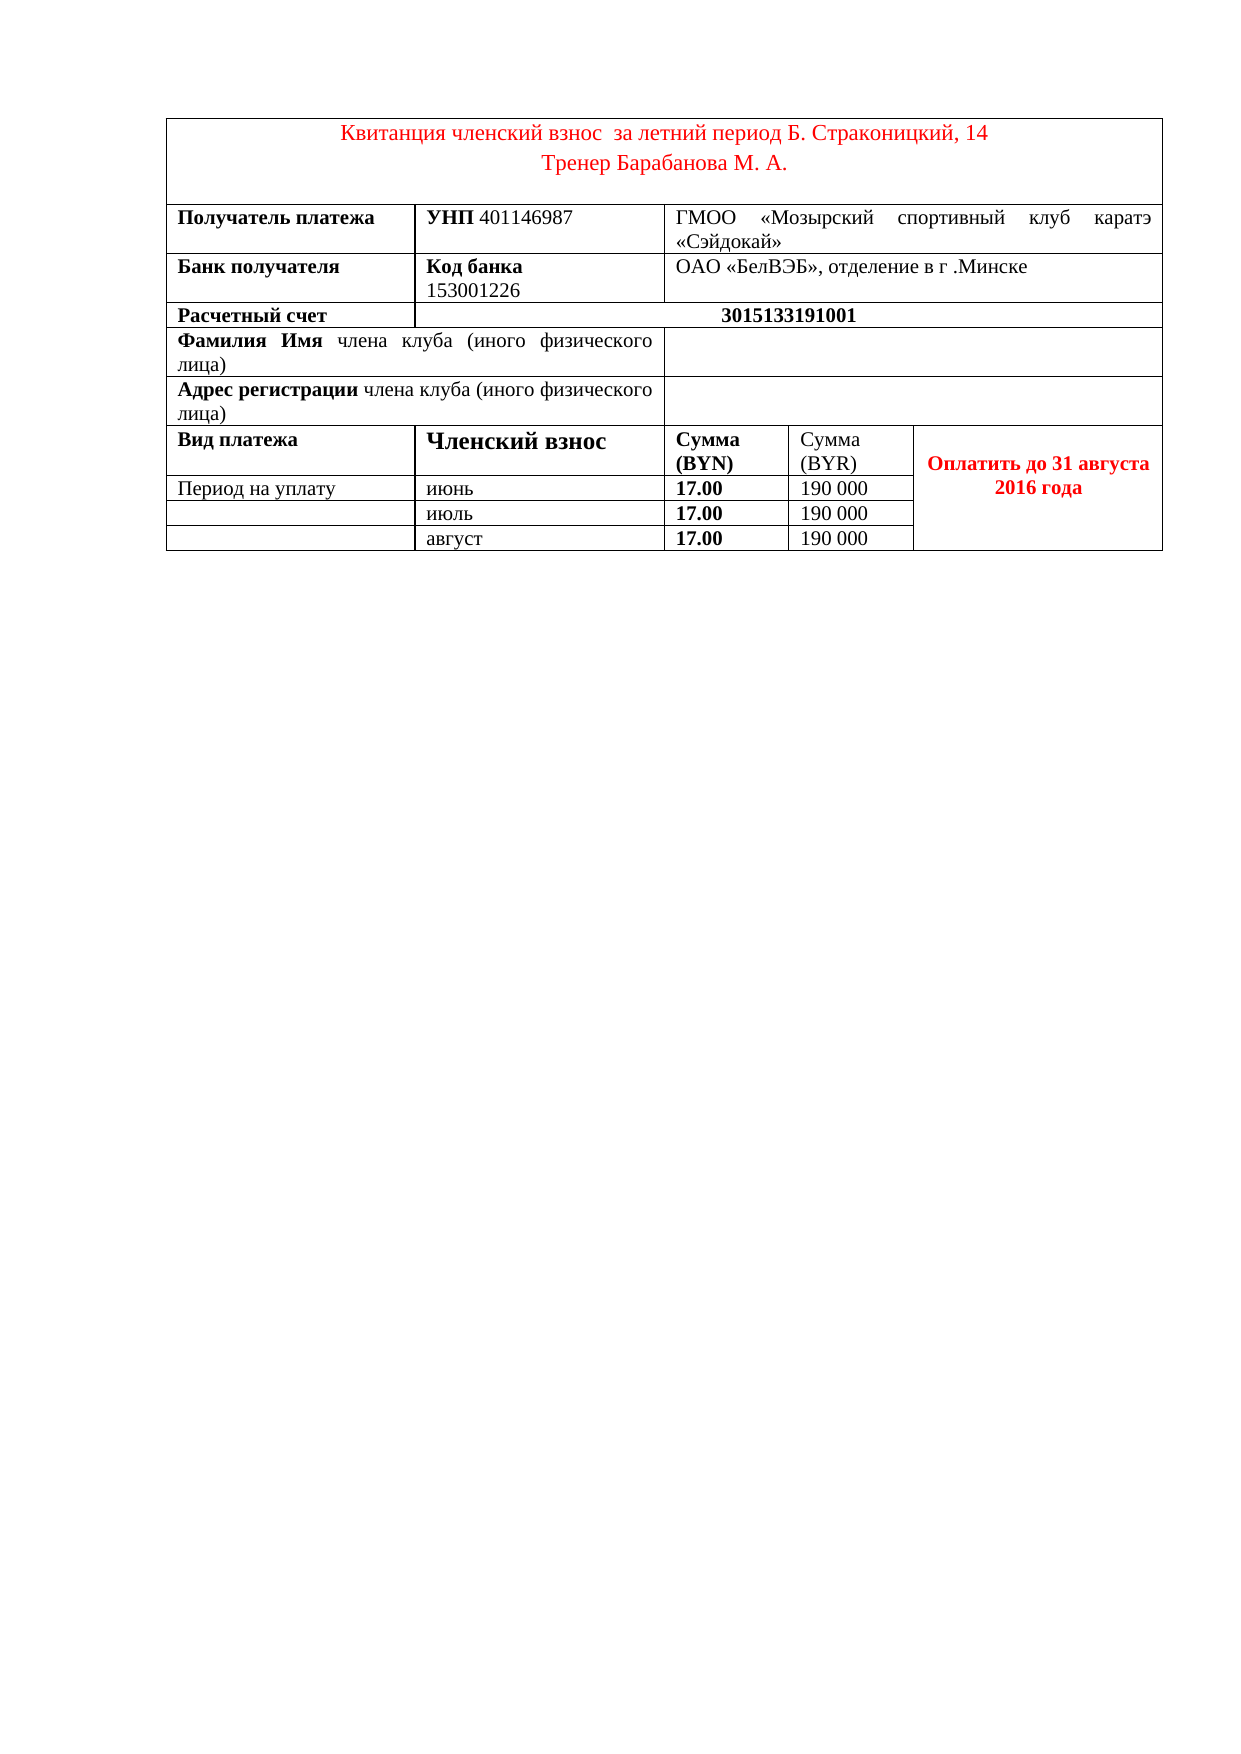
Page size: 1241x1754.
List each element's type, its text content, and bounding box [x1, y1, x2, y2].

table_cell Адрес регистрации члена клуба (иного физического лица) [167, 377, 664, 425]
table_header Квитанция членский взнос за летний период Б. Страконицкий, 14 Тренер Барабанова М. А. [167, 119, 1162, 204]
table_cell Вид платежа [167, 426, 414, 474]
table_cell Сумма (BYR) [789, 426, 913, 474]
table_cell Членский взнос [416, 426, 664, 474]
table_cell 17.00 [665, 526, 788, 550]
table_cell Получатель платежа [167, 205, 414, 253]
table_cell Код банка 153001226 [416, 254, 664, 302]
table_cell [665, 328, 1162, 376]
table_cell Сумма (BYN) [665, 426, 788, 474]
table_cell 190 000 [789, 501, 913, 525]
table_cell [665, 377, 1162, 425]
table_cell 17.00 [665, 501, 788, 525]
table_cell 17.00 [665, 476, 788, 500]
table_cell Период на уплату [167, 476, 414, 500]
table_cell июнь [416, 476, 664, 500]
table_cell ОАО «БелВЭБ», отделение в г .Минске [665, 254, 1162, 302]
table_cell август [416, 526, 664, 550]
table_cell [167, 501, 414, 525]
table_cell Фамилия Имя члена клуба (иного физического лица) [167, 328, 664, 376]
table_cell 190 000 [789, 526, 913, 550]
table_cell [167, 526, 414, 550]
table_cell Банк получателя [167, 254, 414, 302]
table_cell июль [416, 501, 664, 525]
table_cell Оплатить до 31 августа 2016 года [914, 426, 1162, 550]
table_cell 190 000 [789, 476, 913, 500]
table_cell ГМОО «Мозырский спортивный клуб каратэ «Сэйдокай» [665, 205, 1162, 253]
table_cell УНП 401146987 [416, 205, 664, 253]
table_cell Расчетный счет [167, 303, 414, 327]
table_cell 3015133191001 [416, 303, 1162, 327]
